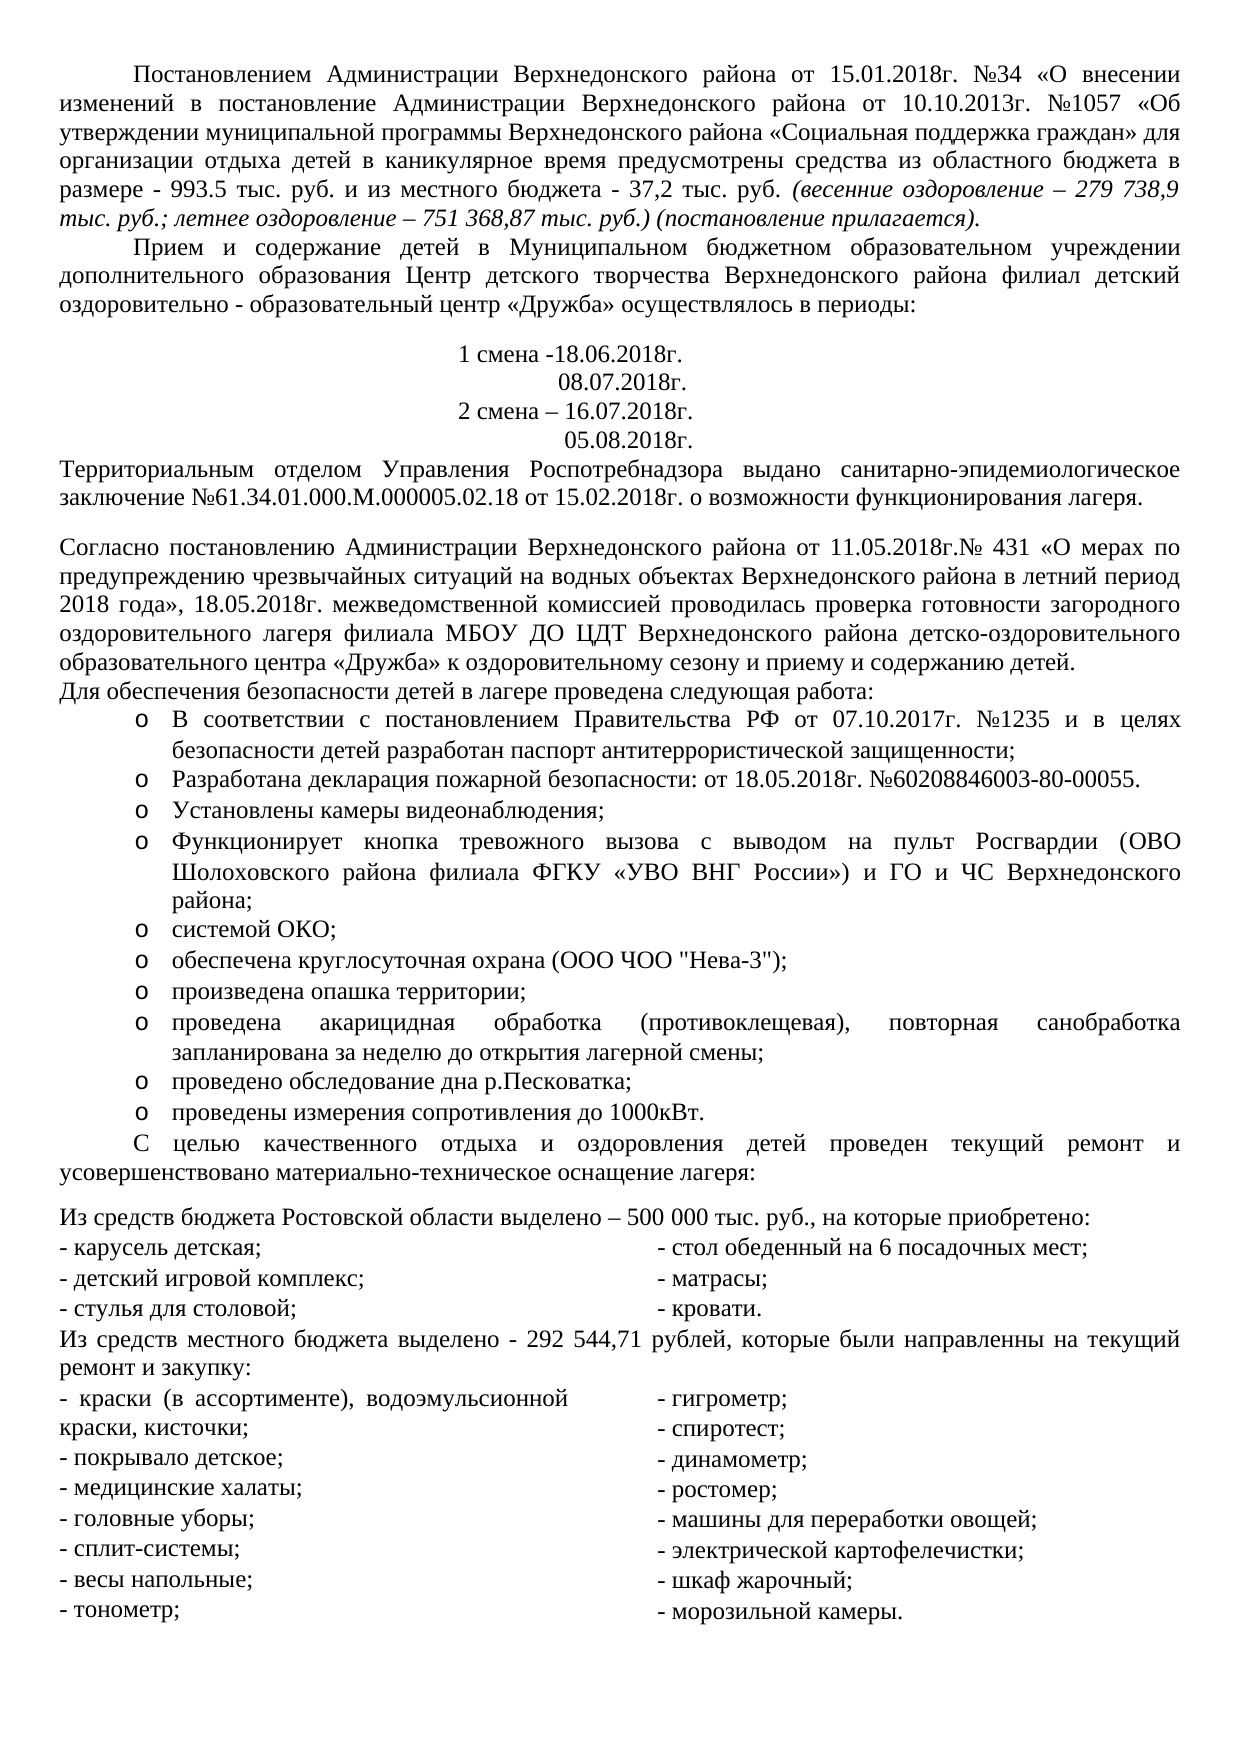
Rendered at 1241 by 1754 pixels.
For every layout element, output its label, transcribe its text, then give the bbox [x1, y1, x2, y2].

list Установлены камеры видеонаблюдения; [134, 795, 1181, 826]
text - динамометр; [657, 1444, 1181, 1472]
list проведены измерения сопротивления до 1000кВт. [134, 1097, 1181, 1128]
text - весы напольные; [59, 1564, 620, 1592]
text - ростомер; [657, 1474, 1181, 1503]
text 05.08.2018г. [59, 425, 1181, 454]
list произведена опашка территории; [134, 976, 1181, 1007]
text - стулья для столовой; [59, 1293, 620, 1322]
text - кровати. [657, 1293, 1226, 1322]
text 08.07.2018г. [59, 367, 1181, 396]
text - шкаф жарочный; [657, 1565, 1181, 1594]
text Территориальным отделом Управления Роспотребнадзора выдано санитарно-эпидемиологическое заключение №61.34.01.000.М.000005.02.18 от 15.02.2018г. о возможности функционирования лагеря. [59, 454, 1181, 511]
text 1 смена -18.06.2018г. [59, 339, 1181, 367]
list системой ОКО; [134, 914, 1181, 945]
list В соответствии с постановлением Правительства РФ от 07.10.2017г. №1235 и в целях безопасности детей разработан паспорт антитеррористической защищенности; [134, 704, 1181, 764]
text - головные уборы; [59, 1503, 620, 1532]
text - детский игровой комплекс; [59, 1263, 620, 1292]
list Прием и содержание детей в Муниципальном бюджетном образовательном учреждении дополнительного образования Центр детского творчества Верхнедонского района филиал детский оздоровительно - образовательный центр «Дружба» осуществлялось в периоды: [59, 232, 1181, 318]
text - краски (в ассортименте), водоэмульсионной краски, кисточки; [59, 1383, 569, 1440]
text С целью качественного отдыха и оздоровления детей проведен текущий ремонт и усовершенствовано материально-техническое оснащение лагеря: [59, 1128, 1181, 1185]
text Для обеспечения безопасности детей в лагере проведена следующая работа: [59, 676, 1181, 704]
list проведено обследование дна р.Песковатка; [134, 1066, 1181, 1097]
text - гигрометр; [657, 1383, 1181, 1412]
list Разработана декларация пожарной безопасности: от 18.05.2018г. №60208846003-80-00055. [134, 764, 1181, 795]
text - стол обеденный на 6 посадочных мест; [657, 1232, 1226, 1261]
text Согласно постановлению Администрации Верхнедонского района от 11.05.2018г.№ 431 «О мерах по предупреждению чрезвычайных ситуаций на водных объектах Верхнедонского района в летний период 2018 года», 18.05.2018г. межведомственной комиссией проводилась проверка готовности загородного оздоровительного лагеря филиала МБОУ ДО ЦДТ Верхнедонского района детско-оздоровительного образовательного центра «Дружба» к оздоровительному сезону и приему и содержанию детей. [59, 532, 1181, 676]
text - морозильной камеры. [657, 1596, 1181, 1624]
list обеспечена круглосуточная охрана (ООО ЧОО "Нева-3"); [134, 945, 1181, 976]
text - матрасы; [657, 1263, 1226, 1292]
text - покрывало детское; [59, 1442, 620, 1471]
text Из средств местного бюджета выделено - 292 544,71 рублей, которые были направленны на текущий ремонт и закупку: [59, 1324, 1181, 1381]
list проведена акарицидная обработка (противоклещевая), повторная санобработка запланирована за неделю до открытия лагерной смены; [134, 1007, 1181, 1066]
text - тонометр; [59, 1594, 620, 1623]
list Функционирует кнопка тревожного вызова с выводом на пульт Росгвардии (ОВО Шолоховского района филиала ФГКУ «УВО ВНГ России») и ГО и ЧС Верхнедонского района; [134, 826, 1181, 914]
text - машины для переработки овощей; [657, 1504, 1181, 1533]
text 2 смена – 16.07.2018г. [59, 396, 1181, 425]
text - сплит-системы; [59, 1533, 620, 1562]
text Из средств бюджета Ростовской области выделено – 500 000 тыс. руб., на которые приобретено: [59, 1202, 1181, 1231]
text - медицинские халаты; [59, 1472, 620, 1501]
text Постановлением Администрации Верхнедонского района от 15.01.2018г. №34 «О внесении изменений в постановление Администрации Верхнедонского района от 10.10.2013г. №1057 «Об утверждении муниципальной программы Верхнедонского района «Социальная поддержка граждан» для организации отдыха детей в каникулярное время предусмотрены средства из областного бюджета в размере - 993.5 тыс. руб. и из местного бюджета - 37,2 тыс. руб. (весенние оздоровление – 279 738,9 тыс. руб.; летнее оздоровление – 751 368,87 тыс. руб.) (постановление прилагается). [59, 59, 1181, 232]
text - электрической картофелечистки; [657, 1535, 1181, 1564]
text - карусель детская; [59, 1232, 620, 1261]
text - спиротест; [657, 1413, 1181, 1442]
